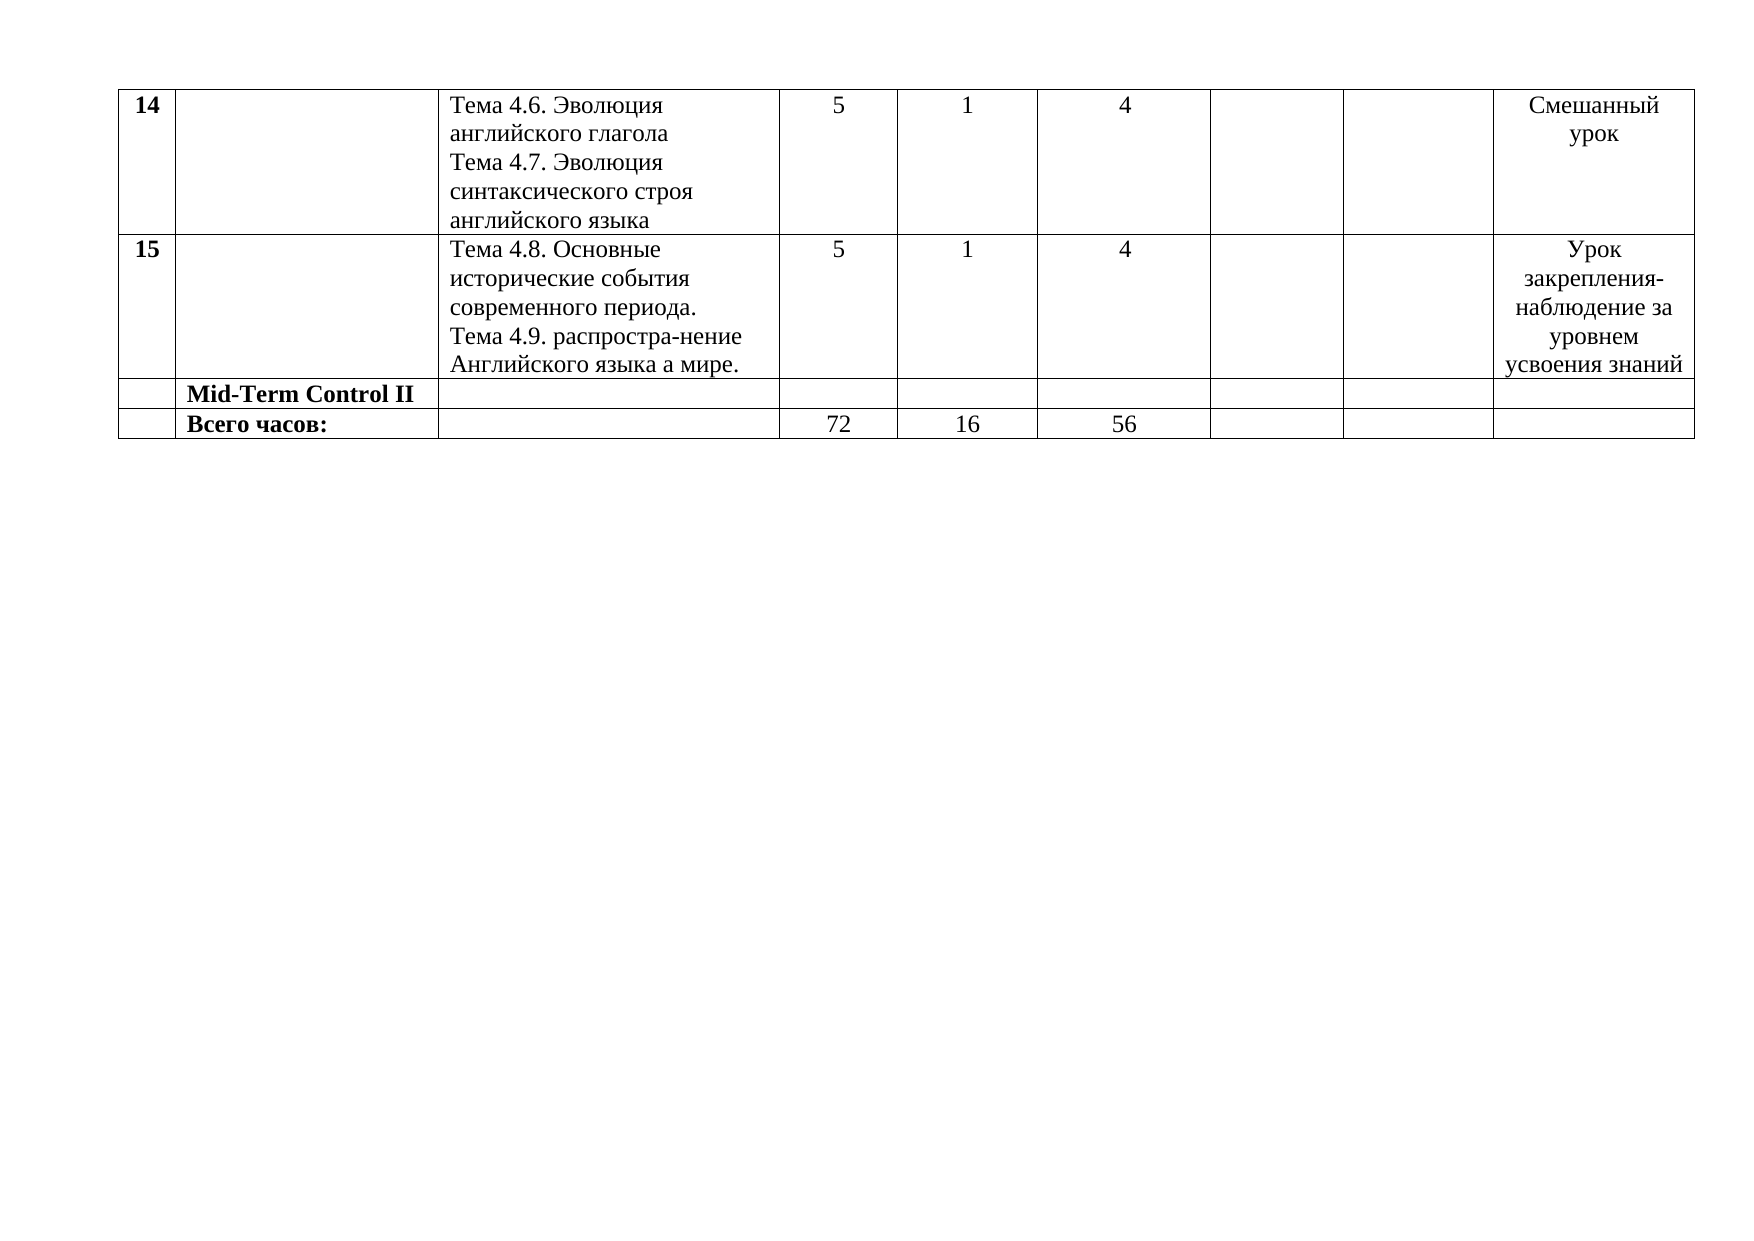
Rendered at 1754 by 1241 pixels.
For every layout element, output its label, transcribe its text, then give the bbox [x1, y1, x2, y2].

table_cell [1038, 379, 1210, 408]
table_cell [1211, 379, 1343, 408]
table_cell Всего часов: [176, 409, 438, 438]
table_cell 72 [780, 409, 897, 438]
table_cell 16 [898, 409, 1037, 438]
table_cell 15 [119, 235, 175, 378]
table_cell [1211, 409, 1343, 438]
table_cell [898, 379, 1037, 408]
table_cell 14 [119, 90, 175, 233]
table_cell [1344, 379, 1493, 408]
table_cell [119, 379, 175, 408]
table_cell [1344, 90, 1493, 233]
table_cell 4 [1038, 90, 1210, 233]
table_cell Тема 4.6. Эволюция английского глагола Тема 4.7. Эволюция синтаксического строя английского языка [439, 90, 779, 233]
table_cell [439, 409, 779, 438]
table_cell 5 [780, 90, 897, 233]
table_cell [119, 409, 175, 438]
table_cell 1 [898, 90, 1037, 233]
table_cell [1494, 409, 1694, 438]
table_cell Тема 4.8. Основные исторические события современного периода. Тема 4.9. распростра-нение Английского языка а мире. [439, 235, 779, 378]
table_cell [1344, 235, 1493, 378]
table_cell 5 [780, 235, 897, 378]
table_cell Mid-Term Control ІІ [176, 379, 438, 408]
table_cell Смешанный урок [1494, 90, 1694, 233]
table_cell 1 [898, 235, 1037, 378]
table_cell [780, 379, 897, 408]
table_cell [1344, 409, 1493, 438]
table_cell [1211, 90, 1343, 233]
table_cell [176, 235, 438, 378]
table_cell [439, 379, 779, 408]
table_cell 4 [1038, 235, 1210, 378]
table_cell 56 [1038, 409, 1210, 438]
table_cell [1494, 379, 1694, 408]
table_cell [1211, 235, 1343, 378]
table_cell [176, 90, 438, 233]
table_cell Урок закрепления-наблюдение за уровнем усвоения знаний [1494, 235, 1694, 378]
